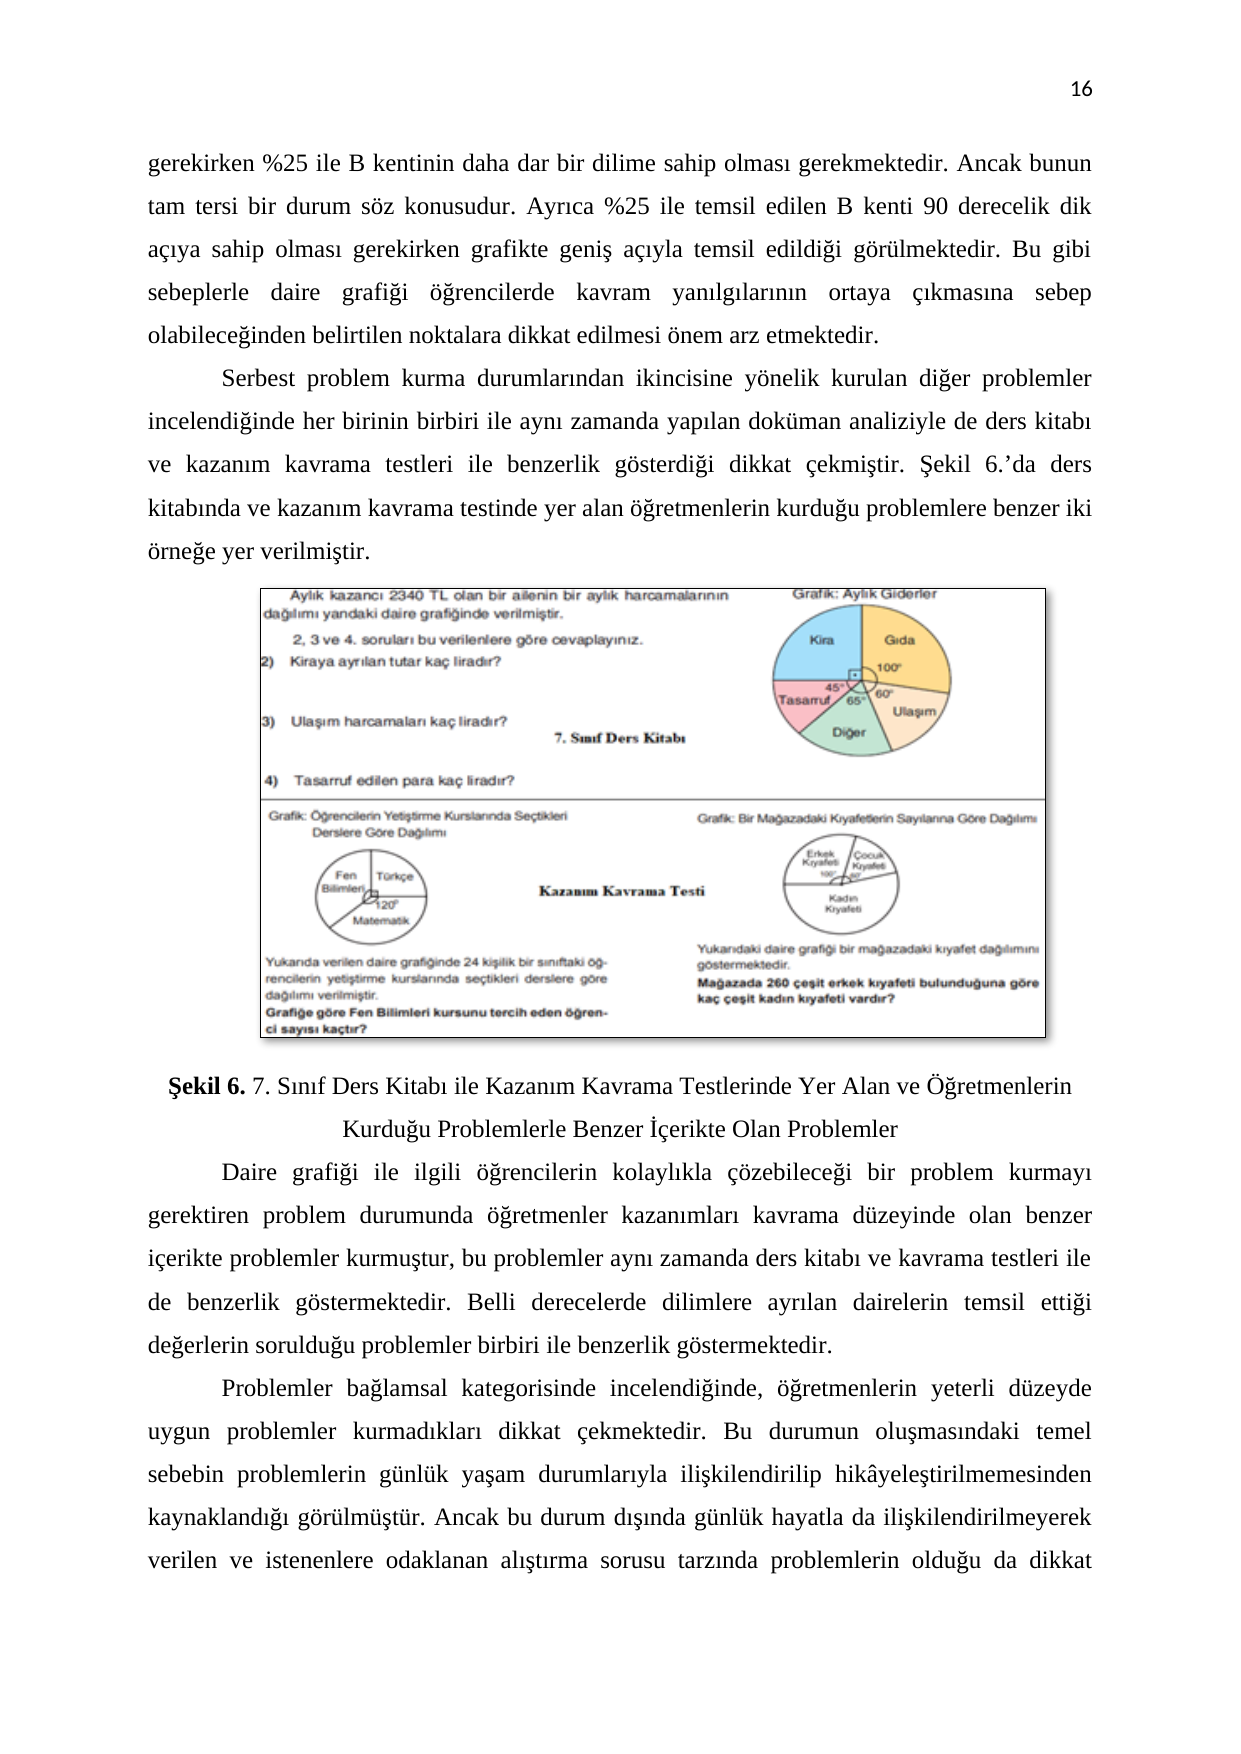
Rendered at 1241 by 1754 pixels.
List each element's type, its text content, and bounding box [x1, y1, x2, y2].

text Şekil 6. 7. Sınıf Ders Kitabı ile Kazanım Kavrama Testlerinde Yer Alan ve Öğretmenlerin Kurduğu Problemlerle Benzer İçerikte Olan Problemler [148, 1071, 1093, 1143]
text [148, 148, 1093, 349]
picture [261, 589, 1045, 1037]
text Daire grafiği ile ilgili öğrencilerin kolaylıkla çözebileceği bir problem kurmayı gerektiren problem durumunda öğretmenler kazanımları kavrama düzeyinde olan benzer içerikte problemler kurmuştur, bu problemler aynı zamanda ders kitabı ve kavrama testleri ile de benzerlik göstermektedir. Belli derecelerde dilimlere ayrılan dairelerin temsil ettiği değerlerin sorulduğu problemler birbiri ile benzerlik göstermektedir. [148, 1157, 1093, 1358]
text Serbest problem kurma durumlarından ikincisine yönelik kurulan diğer problemler incelendiğinde her birinin birbiri ile aynı zamanda yapılan doküman analiziyle de ders kitabı ve kazanım kavrama testleri ile benzerlik gösterdiği dikkat çekmiştir. Şekil 6.’da ders kitabında ve kazanım kavrama testinde yer alan öğretmenlerin kurduğu problemlere benzer iki örneğe yer verilmiştir. [148, 363, 1093, 564]
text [148, 1373, 1093, 1574]
